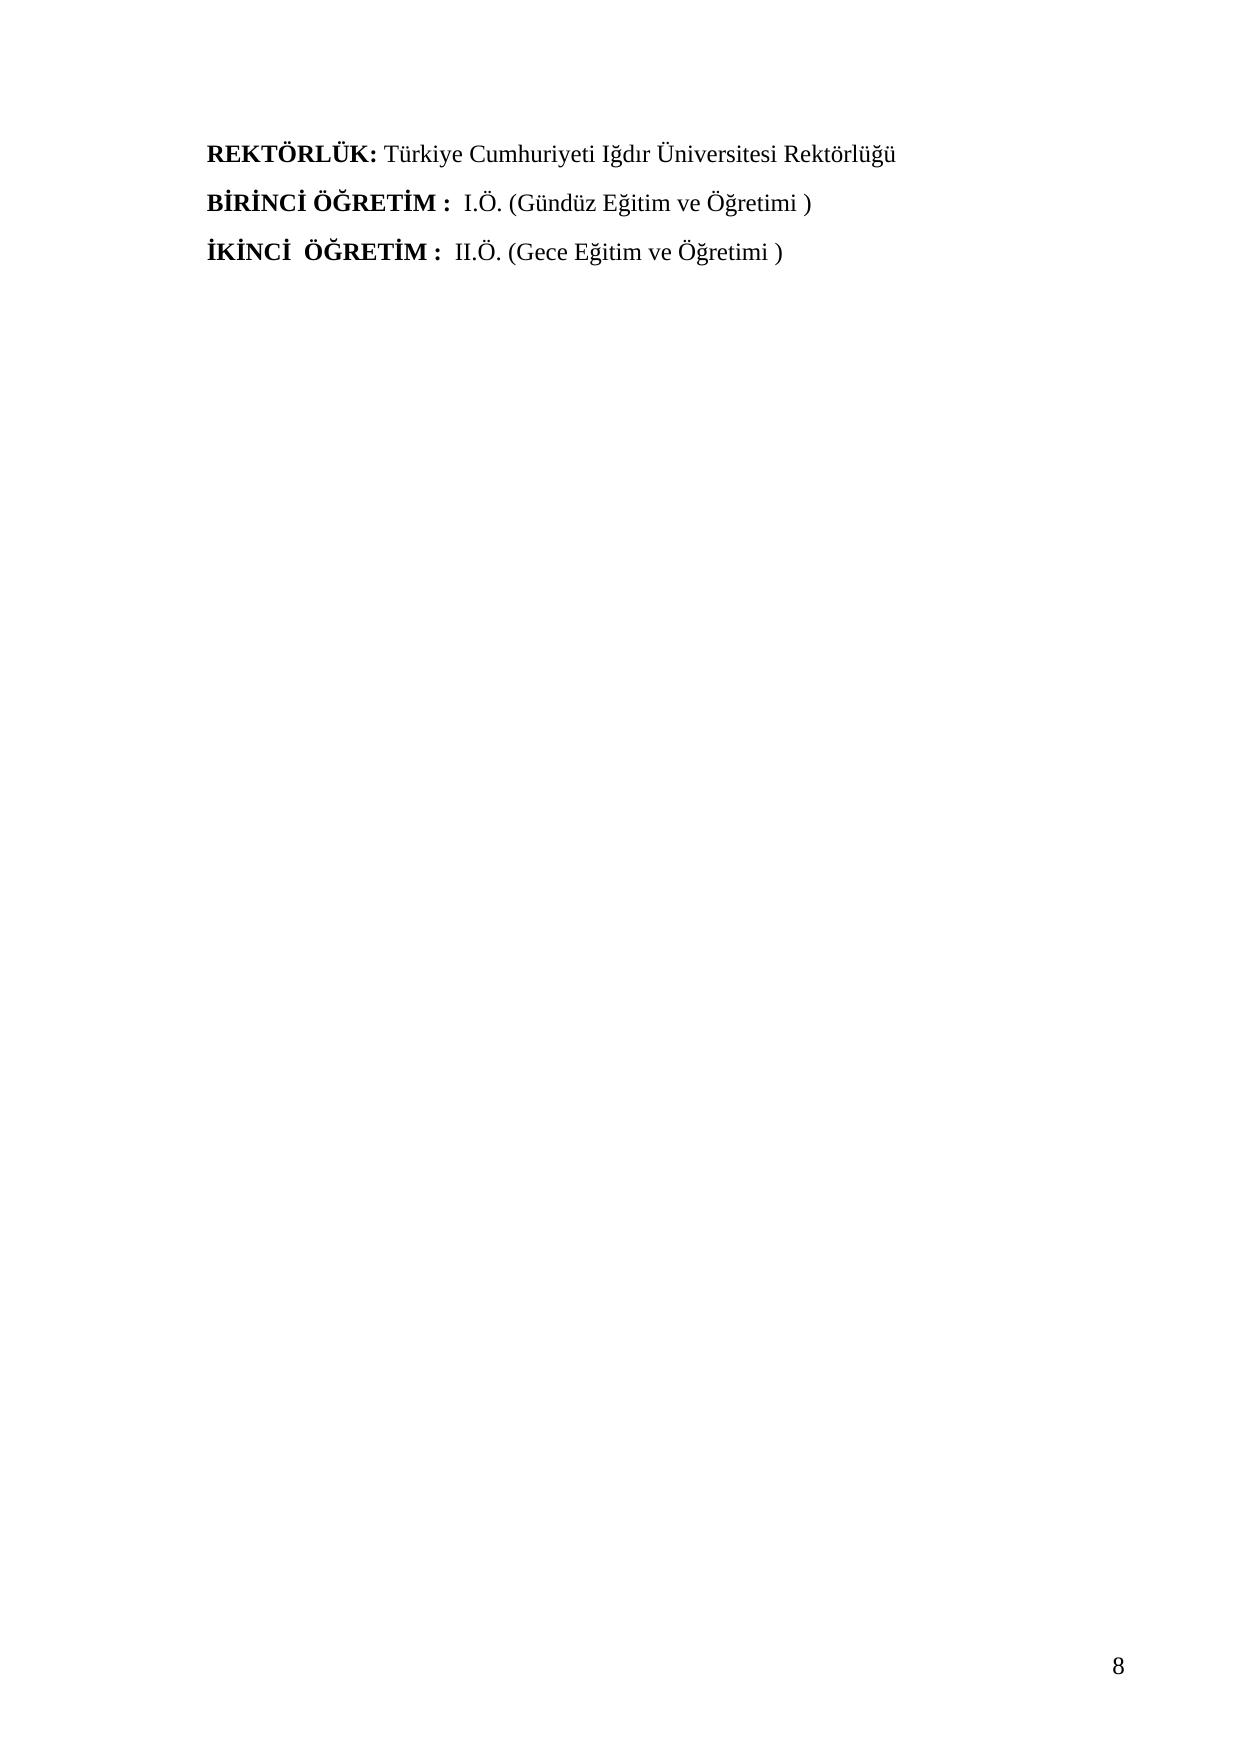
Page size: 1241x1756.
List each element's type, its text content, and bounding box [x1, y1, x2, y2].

text REKTÖRLÜK: Türkiye Cumhuriyeti Iğdır Üniversitesi Rektörlüğü [207, 139, 1148, 168]
text İKİNCİ ÖĞRETİM : II.Ö. (Gece Eğitim ve Öğretimi ) [207, 237, 1148, 266]
text BİRİNCİ ÖĞRETİM : I.Ö. (Gündüz Eğitim ve Öğretimi ) [207, 188, 1148, 217]
